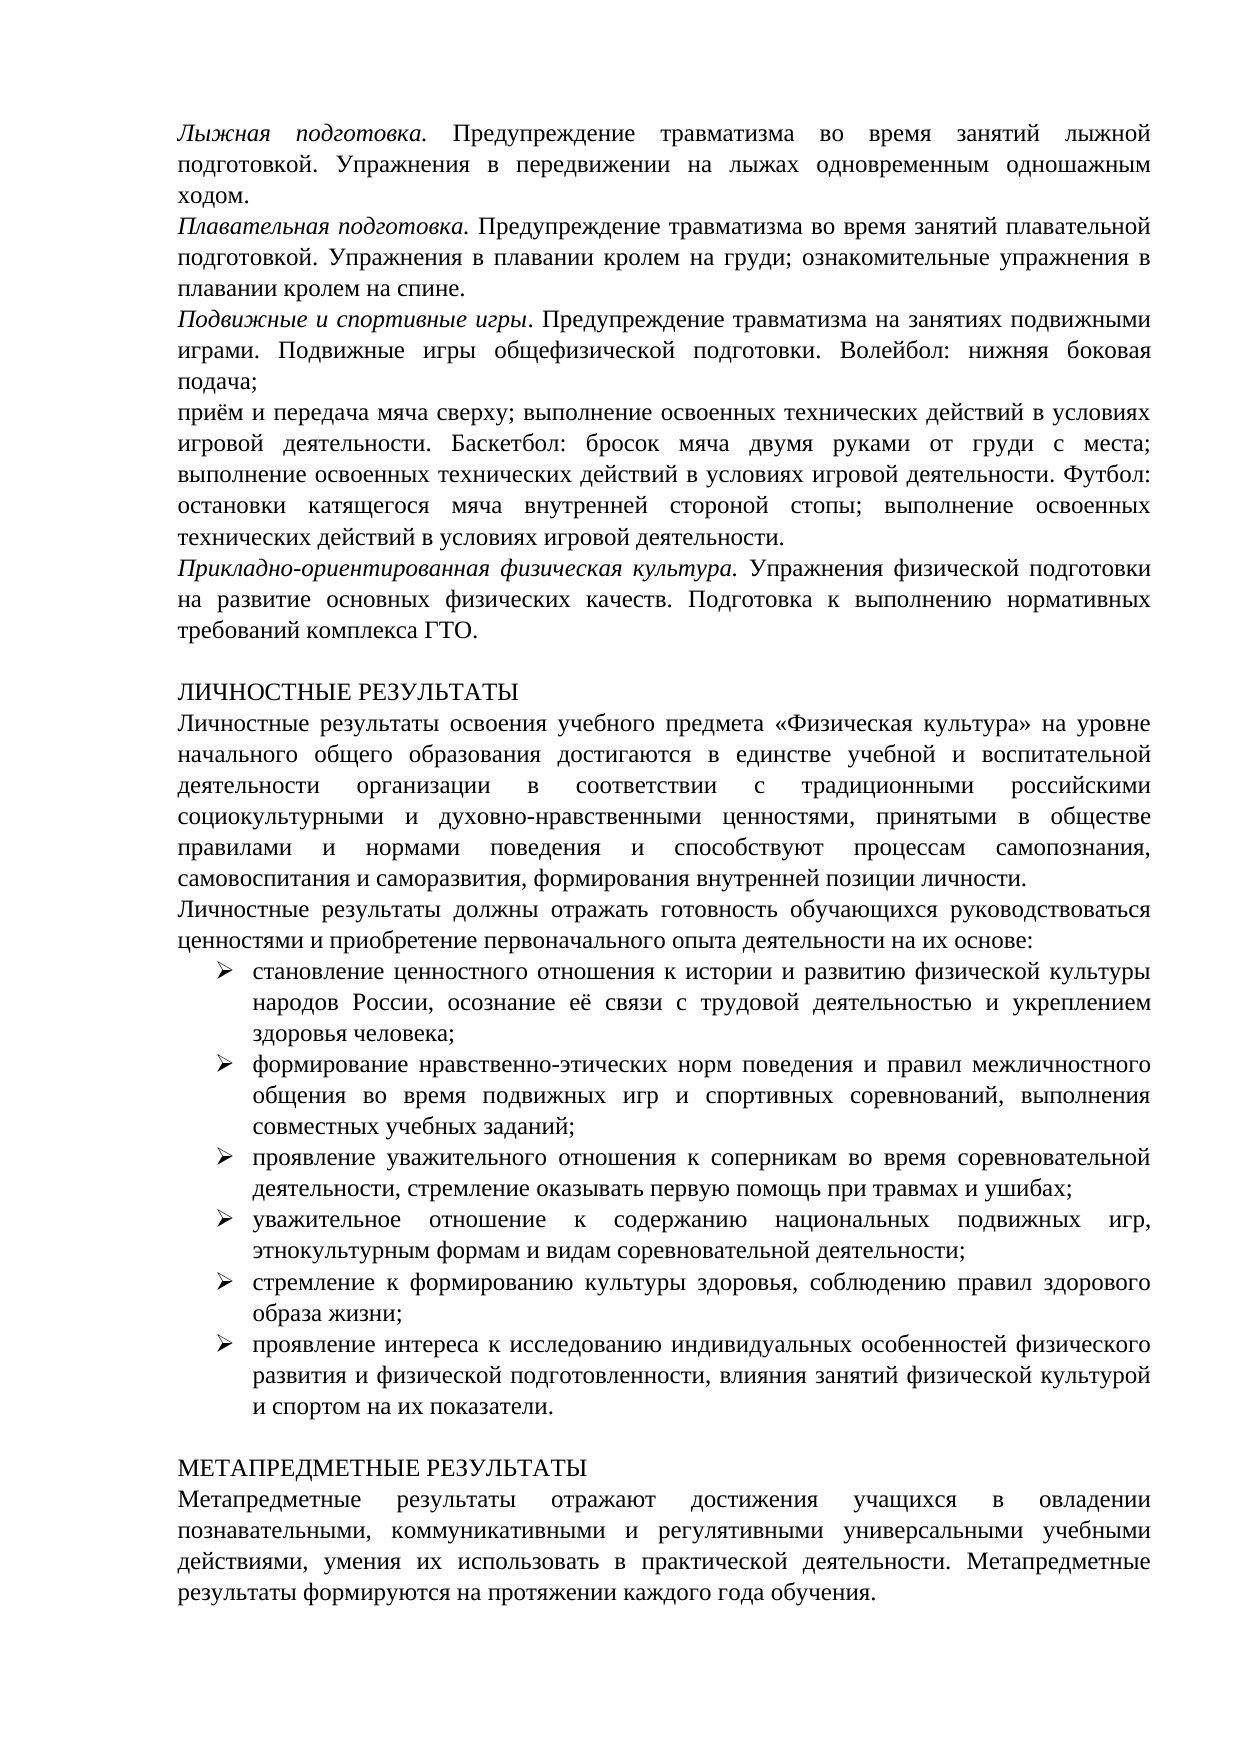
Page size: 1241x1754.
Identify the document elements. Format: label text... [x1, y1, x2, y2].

list проявление интереса к исследованию индивидуальных особенностей физического развития и физической подготовленности, влияния занятий физической культурой и спортом на их показатели. [215, 1329, 1152, 1419]
text приём и передача мяча сверху; выполнение освоенных технических действий в условиях игровой деятельности. Баскетбол: бросок мяча двумя руками от груди с места; выполнение освоенных технических действий в условиях игровой деятельности. Футбол: остановки катящегося мяча внутренней стороной стопы; выполнение освоенных технических действий в условиях игровой деятельности. [177, 397, 1152, 550]
list стремление к формированию культуры здоровья, соблюдению правил здорового образа жизни; [215, 1267, 1152, 1326]
list проявление уважительного отношения к соперникам во время соревновательной деятельности, стремление оказывать первую помощь при травмах и ушибах; [215, 1142, 1152, 1202]
text Метапредметные результаты отражают достижения учащихся в овладении познавательными, коммуникативными и регулятивными универсальными учебными действиями, умения их использовать в практической деятельности. Метапредметные результаты формируются на протяжении каждого года обучения. [177, 1484, 1152, 1606]
list становление ценностного отношения к истории и развитию физической культуры народов России, осознание её связи с трудовой деятельностью и укреплением здоровья человека; [215, 956, 1152, 1047]
text Подвижные и спортивные игры. Предупреждение травматизма на занятиях подвижными играми. Подвижные игры общефизической подготовки. Волейбол: нижняя боковая подача; [177, 304, 1152, 395]
list уважительное отношение к содержанию национальных подвижных игр, этнокультурным формам и видам соревновательной деятельности; [215, 1204, 1152, 1264]
text Личностные результаты освоения учебного предмета «Физическая культура» на уровне начального общего образования достигаются в единстве учебной и воспитательной деятельности организации в соответствии с традиционными российскими социокультурными и духовно-нравственными ценностями, принятыми в обществе правилами и нормами поведения и способствуют процессам самопознания, самовоспитания и саморазвития, формирования внутренней позиции личности. [177, 708, 1152, 892]
text Плавательная подготовка. Предупреждение травматизма во время занятий плавательной подготовкой. Упражнения в плавании кролем на груди; ознакомительные упражнения в плавании кролем на спине. [177, 211, 1152, 302]
text Прикладно-ориентированная физическая культура. Упражнения физической подготовки на развитие основных физических качеств. Подготовка к выполнению нормативных требований комплекса ГТО. [177, 553, 1152, 643]
list формирование нравственно-этических норм поведения и правил межличностного общения во время подвижных игр и спортивных соревнований, выполнения совместных учебных заданий; [215, 1049, 1152, 1140]
text Личностные результаты должны отражать готовность обучающихся руководствоваться ценностями и приобретение первоначального опыта деятельности на их основе: [177, 894, 1152, 954]
text ЛИЧНОСТНЫЕ РЕЗУЛЬТАТЫ [177, 677, 1152, 706]
text Лыжная подготовка. Предупреждение травматизма во время занятий лыжной подготовкой. Упражнения в передвижении на лыжах одновременным одношажным ходом. [177, 118, 1152, 209]
text МЕТАПРЕДМЕТНЫЕ РЕЗУЛЬТАТЫ [177, 1453, 1152, 1482]
